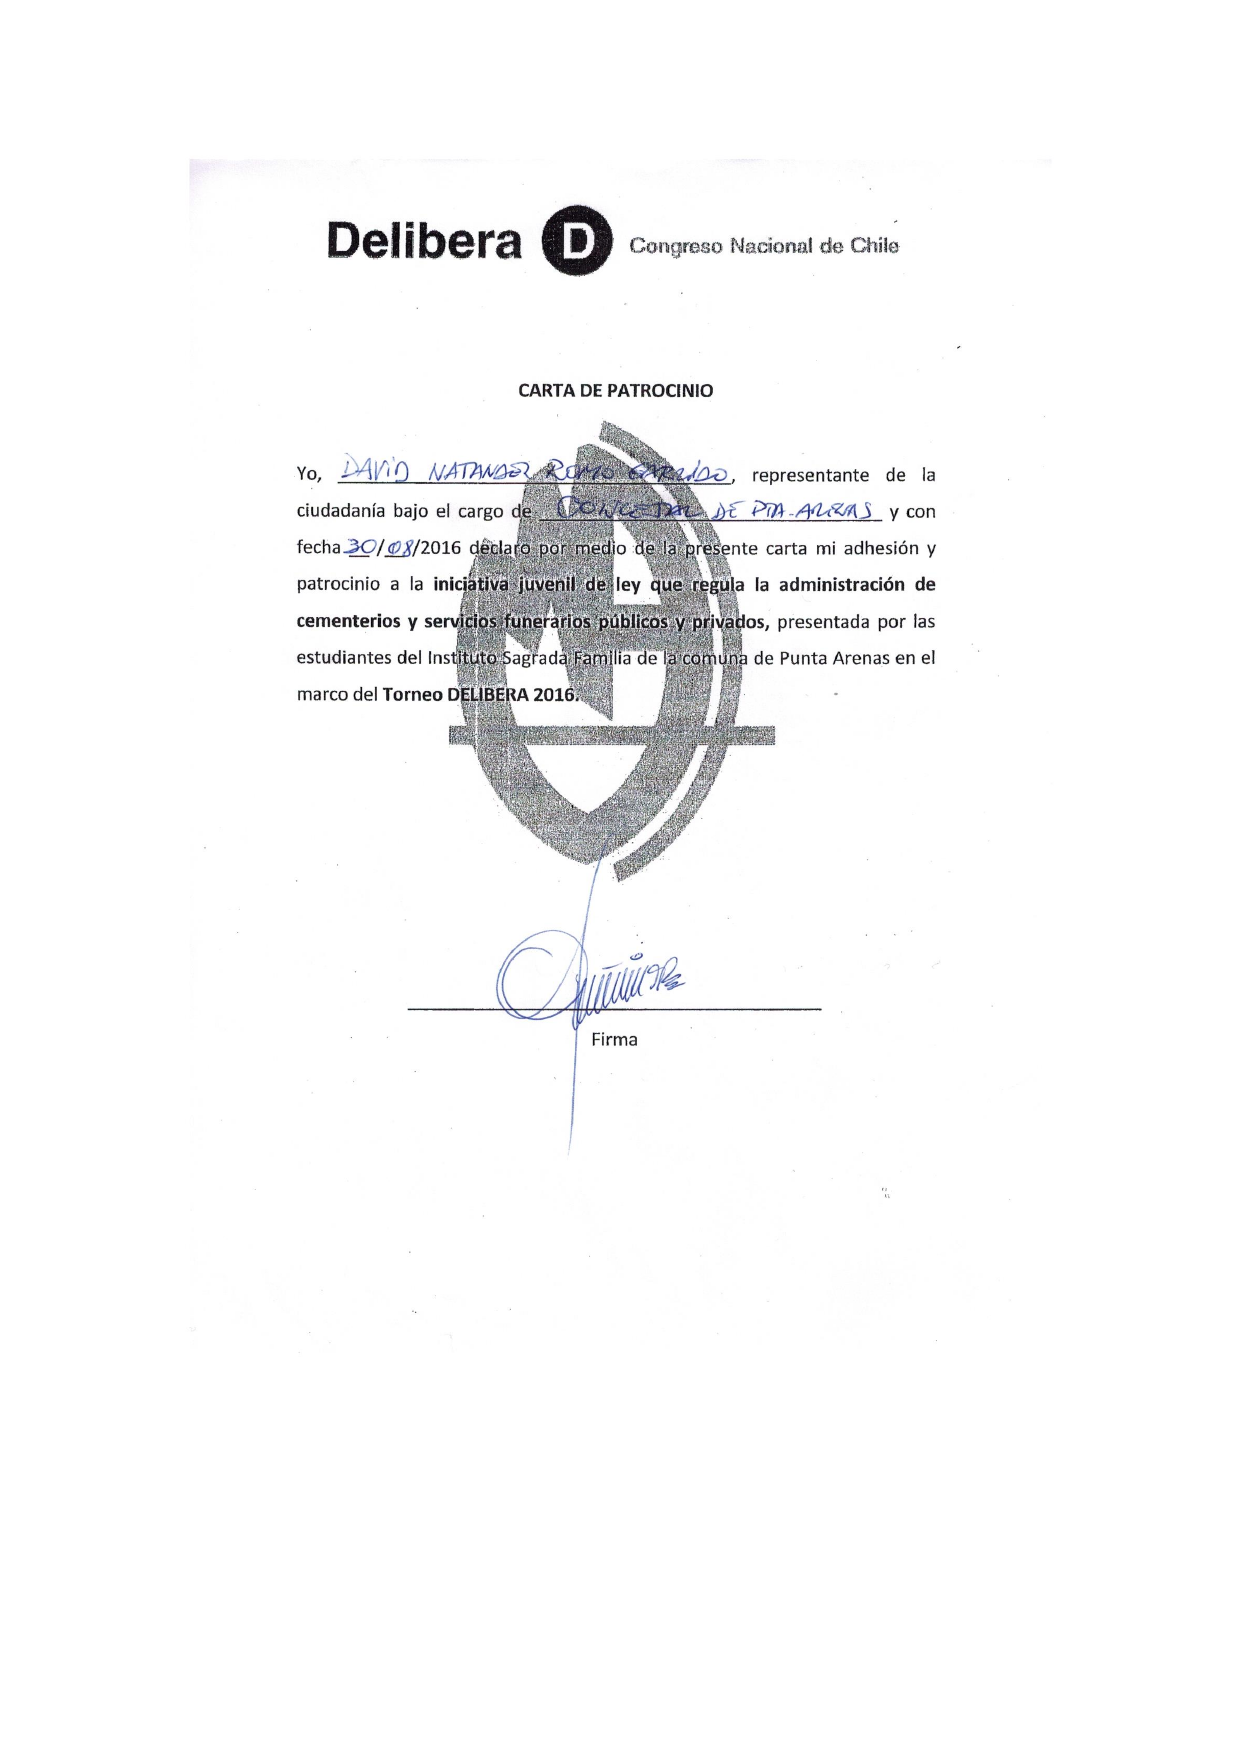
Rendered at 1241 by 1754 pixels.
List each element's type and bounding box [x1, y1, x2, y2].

picture [177, 147, 1063, 1366]
